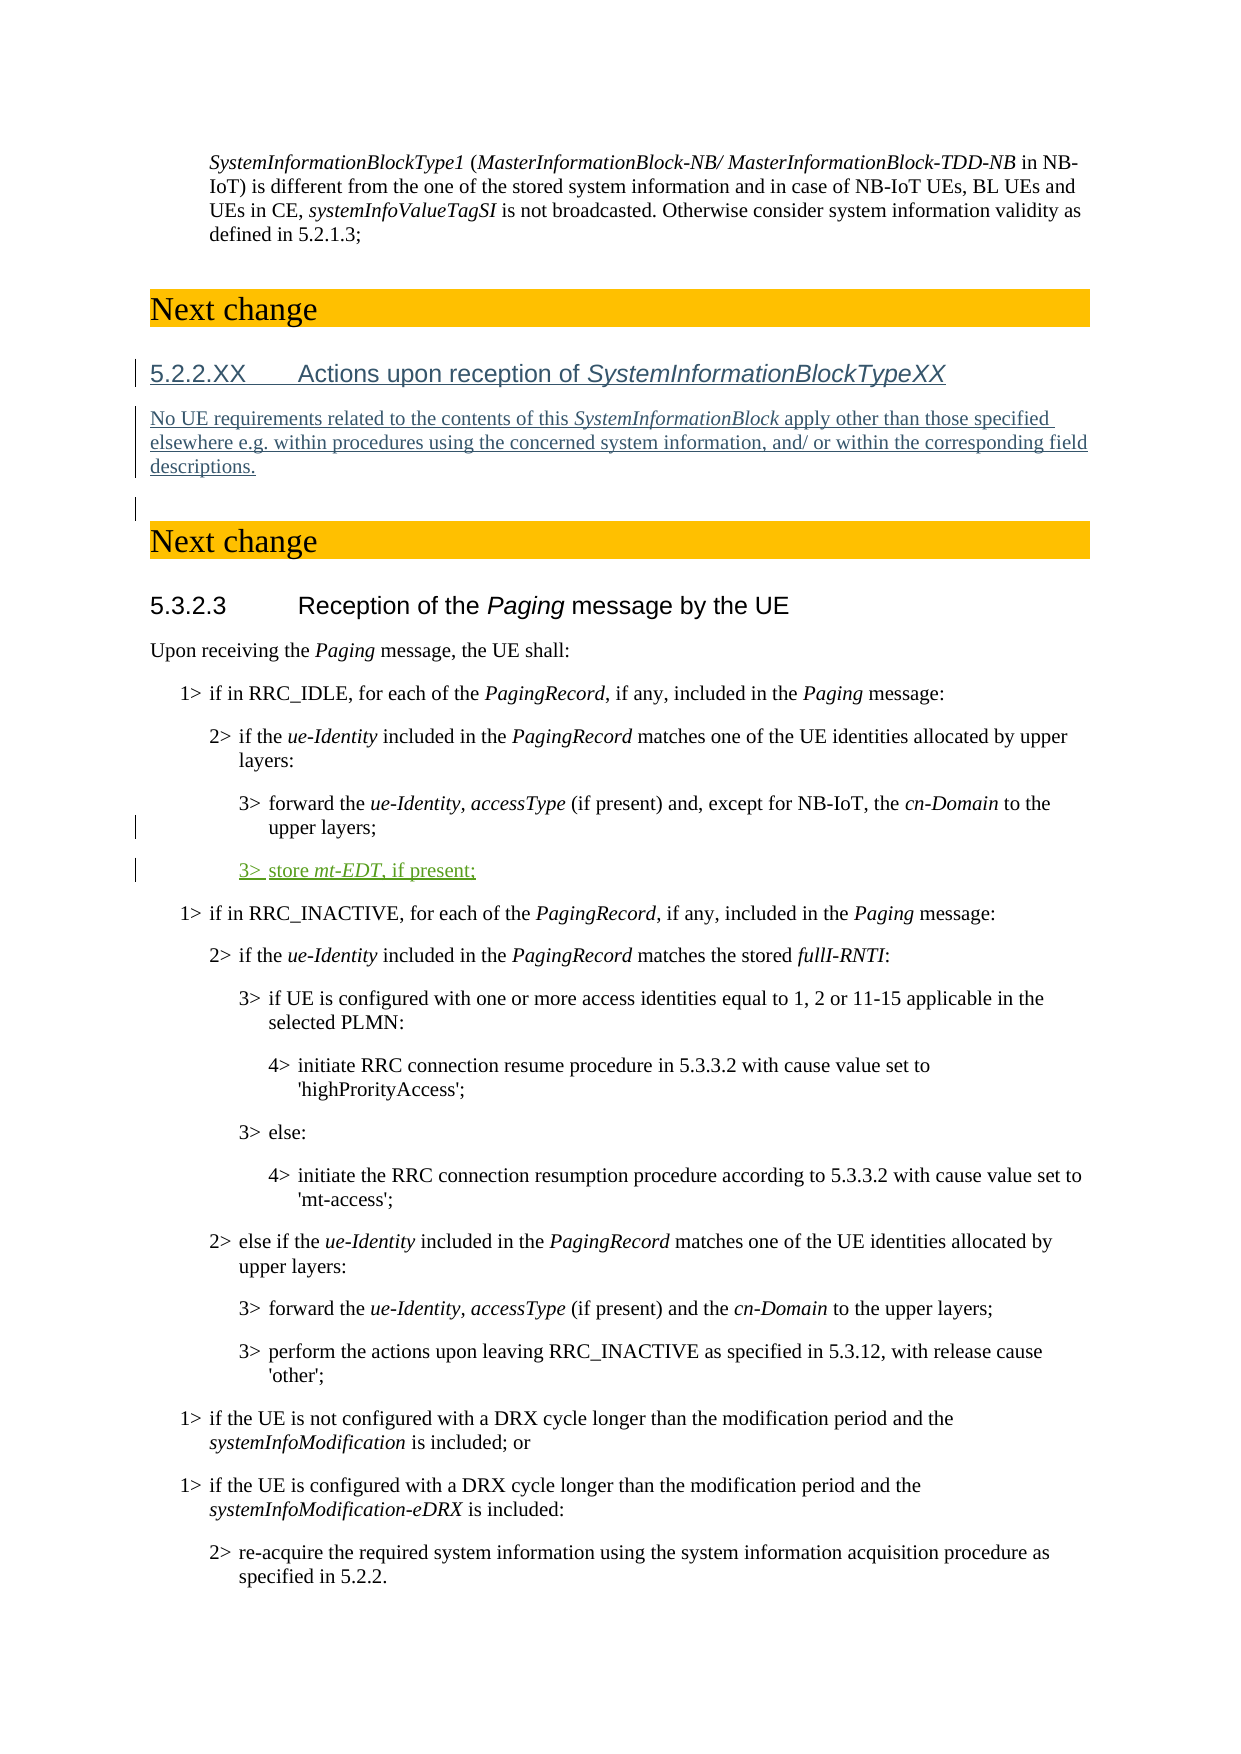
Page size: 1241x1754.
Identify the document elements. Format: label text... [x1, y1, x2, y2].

text 2> re-acquire the required system information using the system information acquisition procedure as specified in 5.2.2. [209, 1540, 1090, 1588]
subtitle 5.3.2.3 Reception of the Paging message by the UE [150, 591, 1090, 619]
text 3> forward the ue-Identity, accessType (if present) and, except for NB-IoT, the cn-Domain to the upper layers; [239, 791, 1090, 839]
text 3> if UE is configured with one or more access identities equal to 1, 2 or 11-15 applicable in the selected PLMN: [239, 986, 1090, 1034]
text 1> if in RRC_INACTIVE, for each of the PagingRecord, if any, included in the Paging message: [179, 900, 1090, 924]
text 1> if in RRC_IDLE, for each of the PagingRecord, if any, included in the Paging message: [179, 681, 1090, 705]
text 2> else if the ue-Identity included in the PagingRecord matches one of the UE identities allocated by upper layers: [209, 1229, 1090, 1278]
text 3> perform the actions upon leaving RRC_INACTIVE as specified in 5.3.12, with release cause 'other'; [239, 1339, 1090, 1387]
text Next change [150, 521, 1090, 559]
text 3> else: [239, 1120, 1090, 1144]
text 2> if the ue-Identity included in the PagingRecord matches one of the UE identities allocated by upper layers: [209, 724, 1090, 772]
text 2> if the ue-Identity included in the PagingRecord matches the stored fullI-RNTI: [209, 943, 1090, 967]
text Next change [150, 289, 1090, 327]
text 3> forward the ue-Identity, accessType (if present) and the cn-Domain to the upper layers; [239, 1296, 1090, 1320]
text 4> initiate RRC connection resume procedure in 5.3.3.2 with cause value set to 'highProrityAccess'; [268, 1053, 1090, 1101]
text 1> if the UE is configured with a DRX cycle longer than the modification period and the systemInfoModification-eDRX is included: [179, 1473, 1090, 1521]
text 1> if the UE is not configured with a DRX cycle longer than the modification period and the systemInfoModification is included; or [179, 1406, 1090, 1454]
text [179, 150, 1090, 246]
text Upon receiving the Paging message, the UE shall: [150, 638, 1090, 662]
text 4> initiate the RRC connection resumption procedure according to 5.3.3.2 with cause value set to 'mt-access'; [268, 1163, 1090, 1211]
